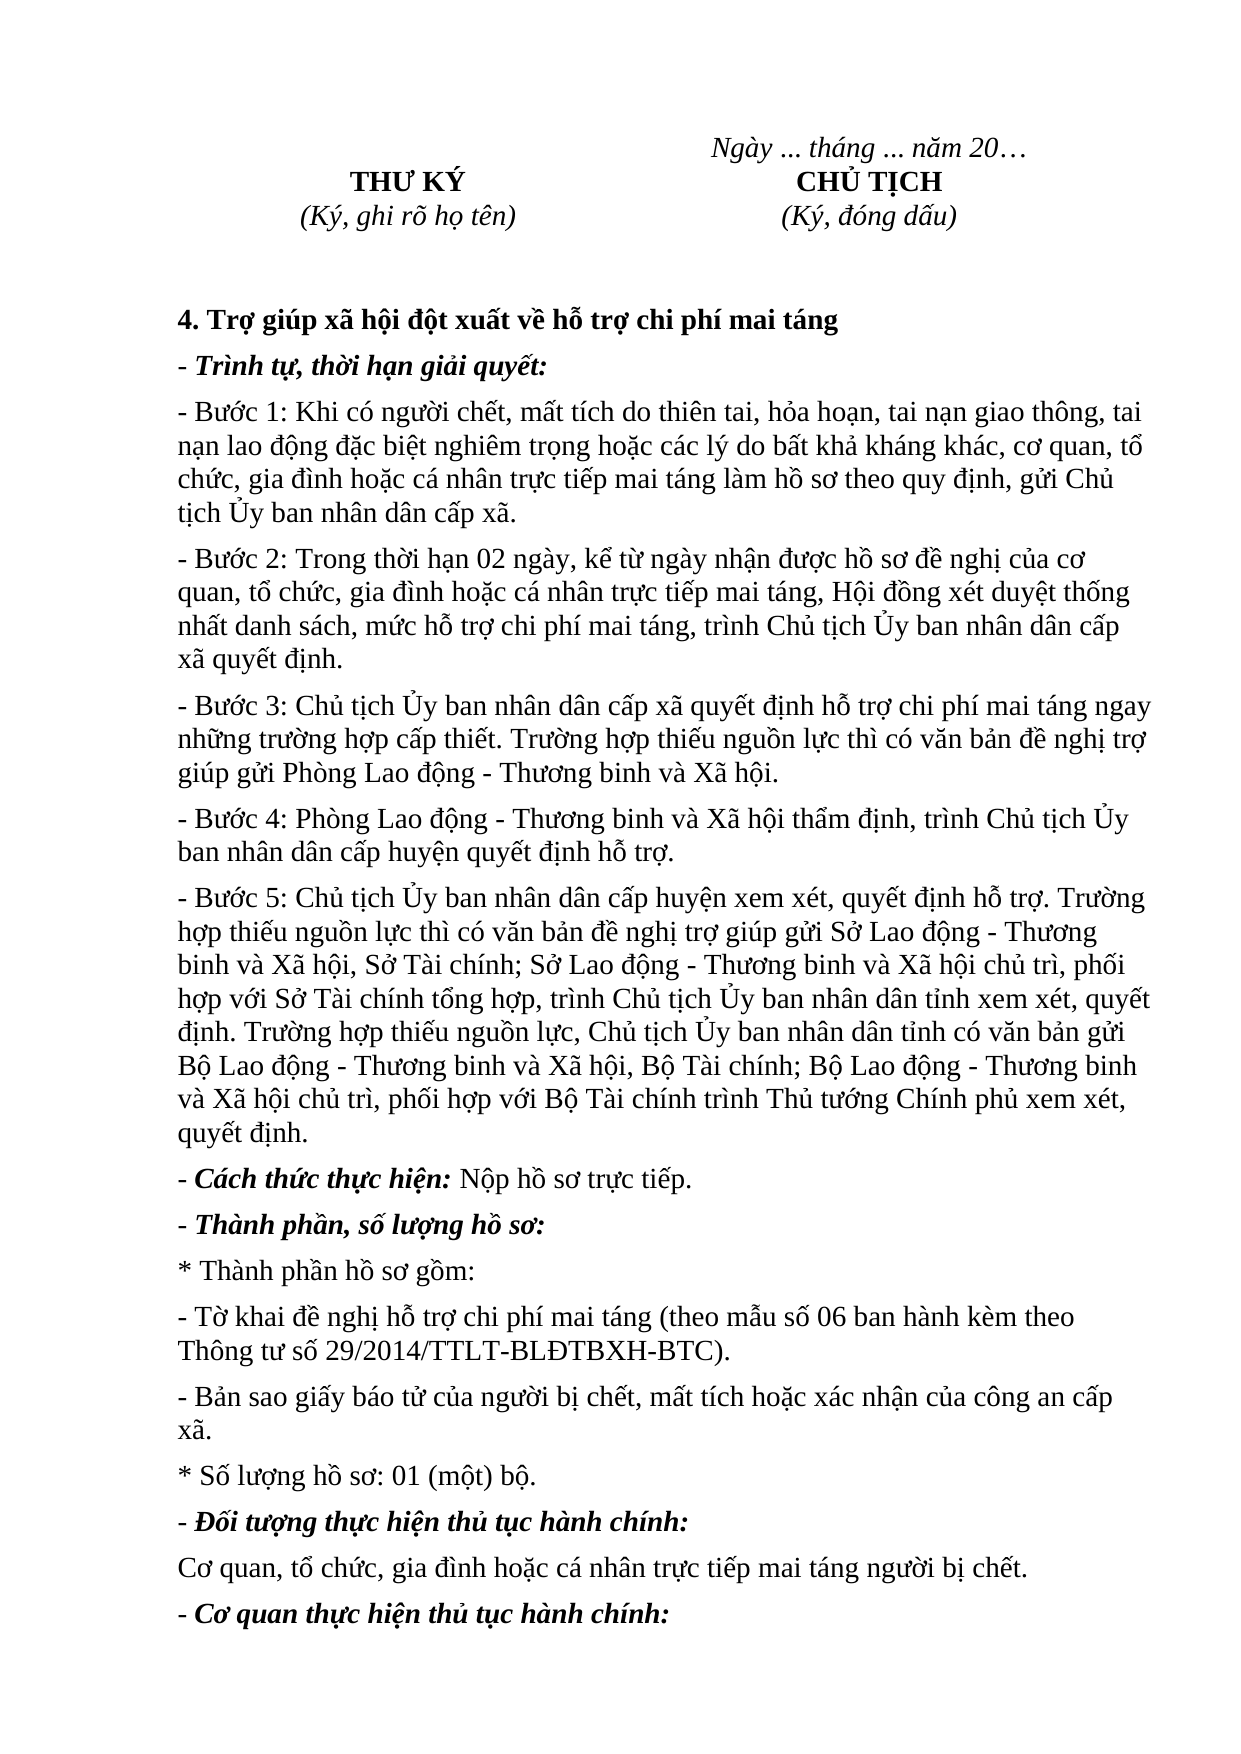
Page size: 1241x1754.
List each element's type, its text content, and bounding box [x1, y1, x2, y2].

table_header Ngày ... tháng ... năm 20… CHỦ TỊCH (Ký, đóng dấu) [639, 118, 1100, 244]
text 4. Trợ giúp xã hội đột xuất về hỗ trợ chi phí mai táng [177, 302, 1152, 336]
text Cơ quan, tổ chức, gia đình hoặc cá nhân trực tiếp mai táng người bị chết. [177, 1551, 1152, 1584]
text * Số lượng hồ sơ: 01 (một) bộ. [177, 1458, 1152, 1492]
text - Bước 2: Trong thời hạn 02 ngày, kể từ ngày nhận được hồ sơ đề nghị của cơ quan, tổ chức, gia đình hoặc cá nhân trực tiếp mai táng, Hội đồng xét duyệt thống nhất danh sách, mức hỗ trợ chi phí mai táng, trình Chủ tịch Ủy ban nhân dân cấp xã quyết định. [177, 541, 1152, 675]
text - Cơ quan thực hiện thủ tục hành chính: [177, 1597, 1152, 1630]
table_header THƯ KÝ (Ký, ghi rõ họ tên) [177, 118, 638, 244]
text * Thành phần hồ sơ gồm: [177, 1253, 1152, 1287]
text - Thành phần, số lượng hồ sơ: [177, 1207, 1152, 1241]
text - Đối tượng thực hiện thủ tục hành chính: [177, 1504, 1152, 1538]
text - Tờ khai đề nghị hỗ trợ chi phí mai táng (theo mẫu số 06 ban hành kèm theo Thông tư số 29/2014/TTLT-BLĐTBXH-BTC). [177, 1299, 1152, 1366]
text - Bước 4: Phòng Lao động - Thương binh và Xã hội thẩm định, trình Chủ tịch Ủy ban nhân dân cấp huyện quyết định hỗ trợ. [177, 801, 1152, 868]
text - Bước 5: Chủ tịch Ủy ban nhân dân cấp huyện xem xét, quyết định hỗ trợ. Trường hợp thiếu nguồn lực thì có văn bản đề nghị trợ giúp gửi Sở Lao động - Thương binh và Xã hội, Sở Tài chính; Sở Lao động - Thương binh và Xã hội chủ trì, phối hợp với Sở Tài chính tổng hợp, trình Chủ tịch Ủy ban nhân dân tỉnh xem xét, quyết định. Trường hợp thiếu nguồn lực, Chủ tịch Ủy ban nhân dân tỉnh có văn bản gửi Bộ Lao động - Thương binh và Xã hội, Bộ Tài chính; Bộ Lao động - Thương binh và Xã hội chủ trì, phối hợp với Bộ Tài chính trình Thủ tướng Chính phủ xem xét, quyết định. [177, 880, 1152, 1149]
text - Bước 1: Khi có người chết, mất tích do thiên tai, hỏa hoạn, tai nạn giao thông, tai nạn lao động đặc biệt nghiêm trọng hoặc các lý do bất khả kháng khác, cơ quan, tổ chức, gia đình hoặc cá nhân trực tiếp mai táng làm hồ sơ theo quy định, gửi Chủ tịch Ủy ban nhân dân cấp xã. [177, 394, 1152, 528]
text - Bản sao giấy báo tử của người bị chết, mất tích hoặc xác nhận của công an cấp xã. [177, 1379, 1152, 1446]
text - Bước 3: Chủ tịch Ủy ban nhân dân cấp xã quyết định hỗ trợ chi phí mai táng ngay những trường hợp cấp thiết. Trường hợp thiếu nguồn lực thì có văn bản đề nghị trợ giúp gửi Phòng Lao động - Thương binh và Xã hội. [177, 688, 1152, 788]
text - Trình tự, thời hạn giải quyết: [177, 348, 1152, 382]
text - Cách thức thực hiện: Nộp hồ sơ trực tiếp. [177, 1161, 1152, 1195]
